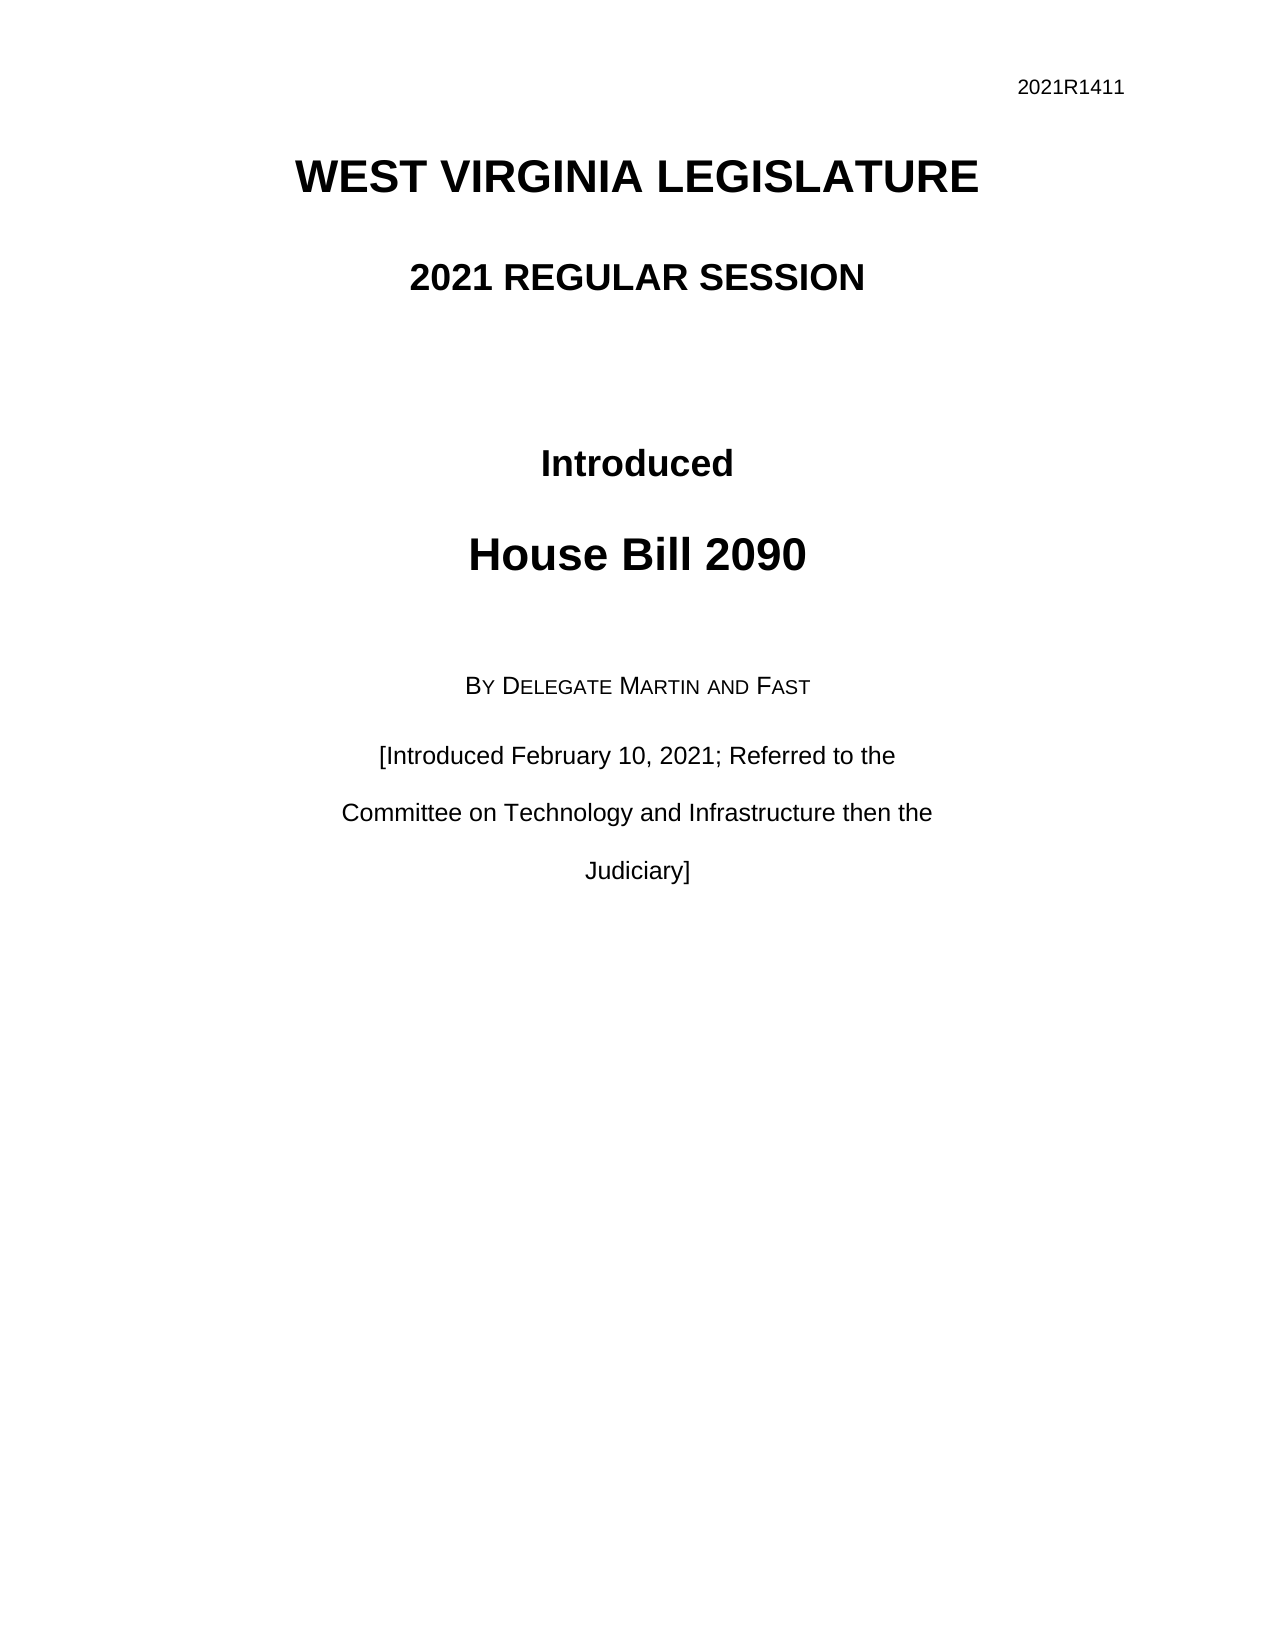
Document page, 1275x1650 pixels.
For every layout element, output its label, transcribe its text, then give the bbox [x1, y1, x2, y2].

title 2021 regular session [150, 255, 1125, 298]
title WEST virginia legislature [150, 150, 1125, 203]
text By [337, 671, 937, 699]
text [] [337, 741, 937, 884]
text Bill [150, 528, 1125, 581]
